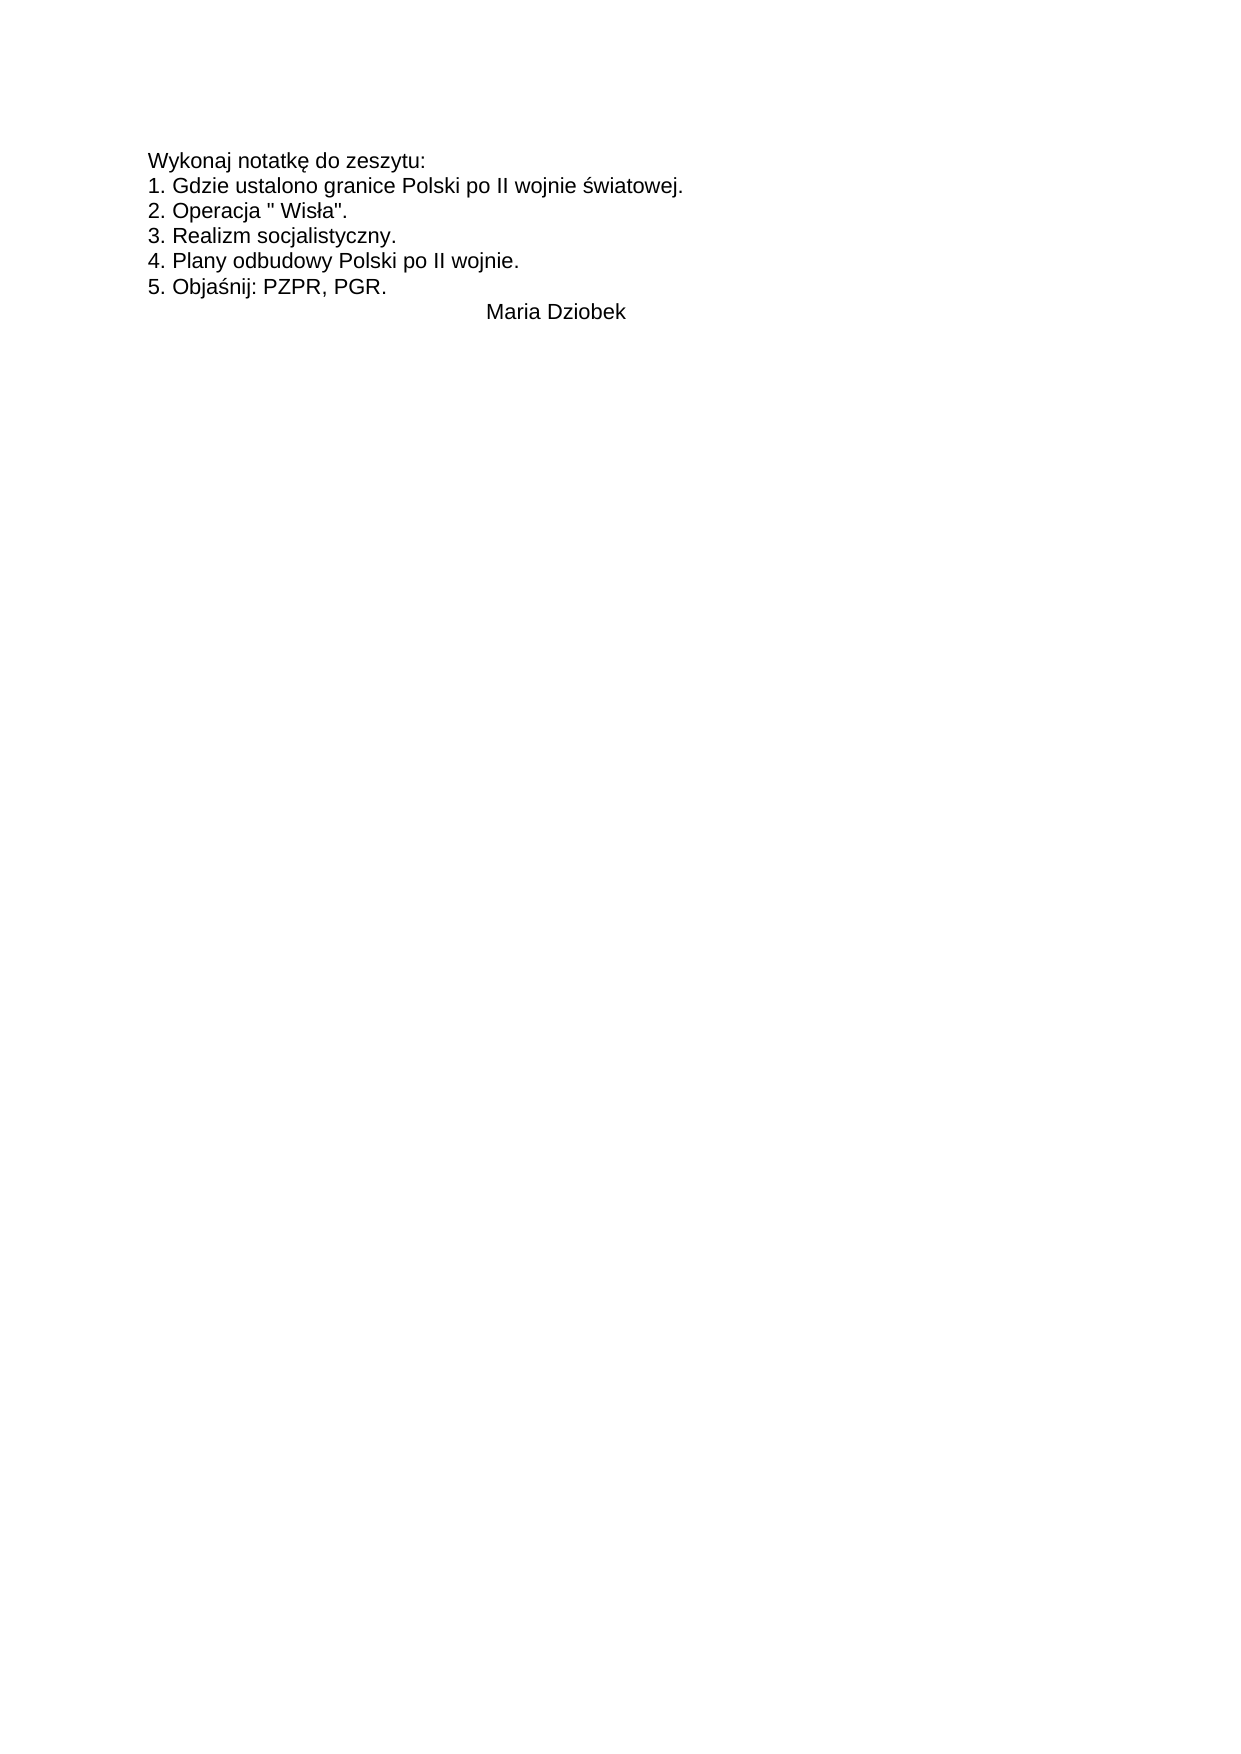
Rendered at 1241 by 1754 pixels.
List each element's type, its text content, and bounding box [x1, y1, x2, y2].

text 1. Gdzie ustalono granice Polski po II wojnie światowej. [148, 173, 1093, 198]
text 4. Plany odbudowy Polski po II wojnie. [148, 248, 1093, 274]
text Wykonaj notatkę do zeszytu: [148, 148, 1093, 173]
text 3. Realizm socjalistyczny. [148, 223, 1093, 248]
text 5. Objaśnij: PZPR, PGR. [148, 274, 1093, 299]
text Maria Dziobek [148, 299, 1093, 324]
text 2. Operacja " Wisła". [148, 198, 1093, 223]
